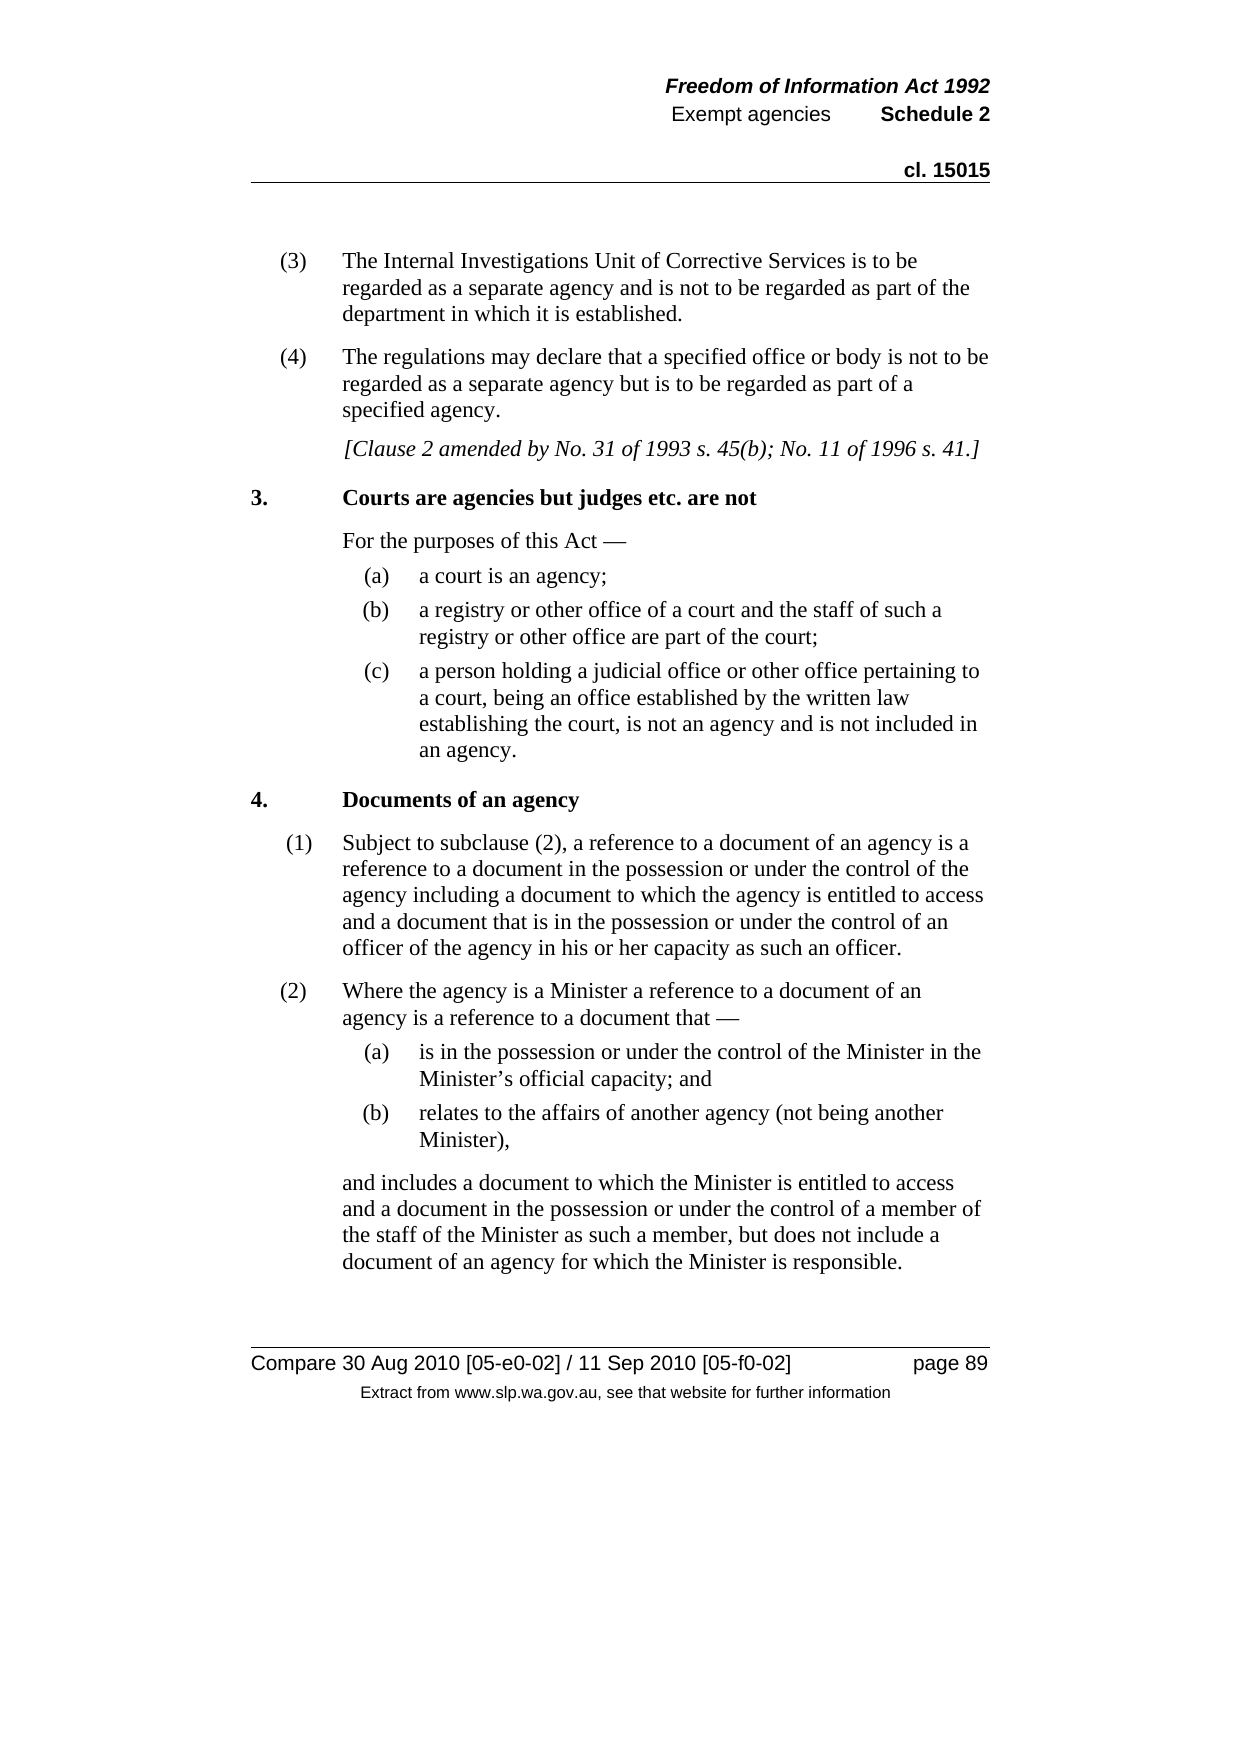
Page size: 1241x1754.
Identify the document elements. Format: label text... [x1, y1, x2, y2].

text (1) Subject to subclause (2), a reference to a document of an agency is a reference to a document in the possession or under the control of the agency including a document to which the agency is entitled to access and a document that is in the possession or under the control of an officer of the agency in his or her capacity as such an officer. [251, 829, 990, 961]
text (a) is in the possession or under the control of the Minister in the Minister’s official capacity; and [251, 1038, 990, 1091]
text For the purposes of this Act — [251, 527, 990, 553]
text (3) The Internal Investigations Unit of Corrective Services is to be regarded as a separate agency and is not to be regarded as part of the department in which it is established. [251, 247, 990, 327]
text (b) relates to the affairs of another agency (not being another Minister), [251, 1099, 990, 1152]
text (4) The regulations may declare that a specified office or body is not to be regarded as a separate agency but is to be regarded as part of a specified agency. [251, 343, 990, 422]
text (b) a registry or other office of a court and the staff of such a registry or other office are part of the court; [251, 596, 990, 649]
text (2) Where the agency is a Minister a reference to a document of an agency is a reference to a document that — [251, 977, 990, 1030]
text (c) a person holding a judicial office or other office pertaining to a court, being an office established by the written law establishing the court, is not an agency and is not included in an agency. [251, 657, 990, 763]
text (a) a court is an agency; [251, 562, 990, 588]
subtitle 3. Courts are agencies but judges etc. are not [251, 484, 990, 510]
text [Clause 2 amended by No. 31 of 1993 s. 45(b); No. 11 of 1996 s. 41.] [251, 435, 990, 461]
text and includes a document to which the Minister is entitled to access and a document in the possession or under the control of a member of the staff of the Minister as such a member, but does not include a document of an agency for which the Minister is responsible. [251, 1169, 990, 1274]
subtitle 4. Documents of an agency [251, 786, 990, 812]
